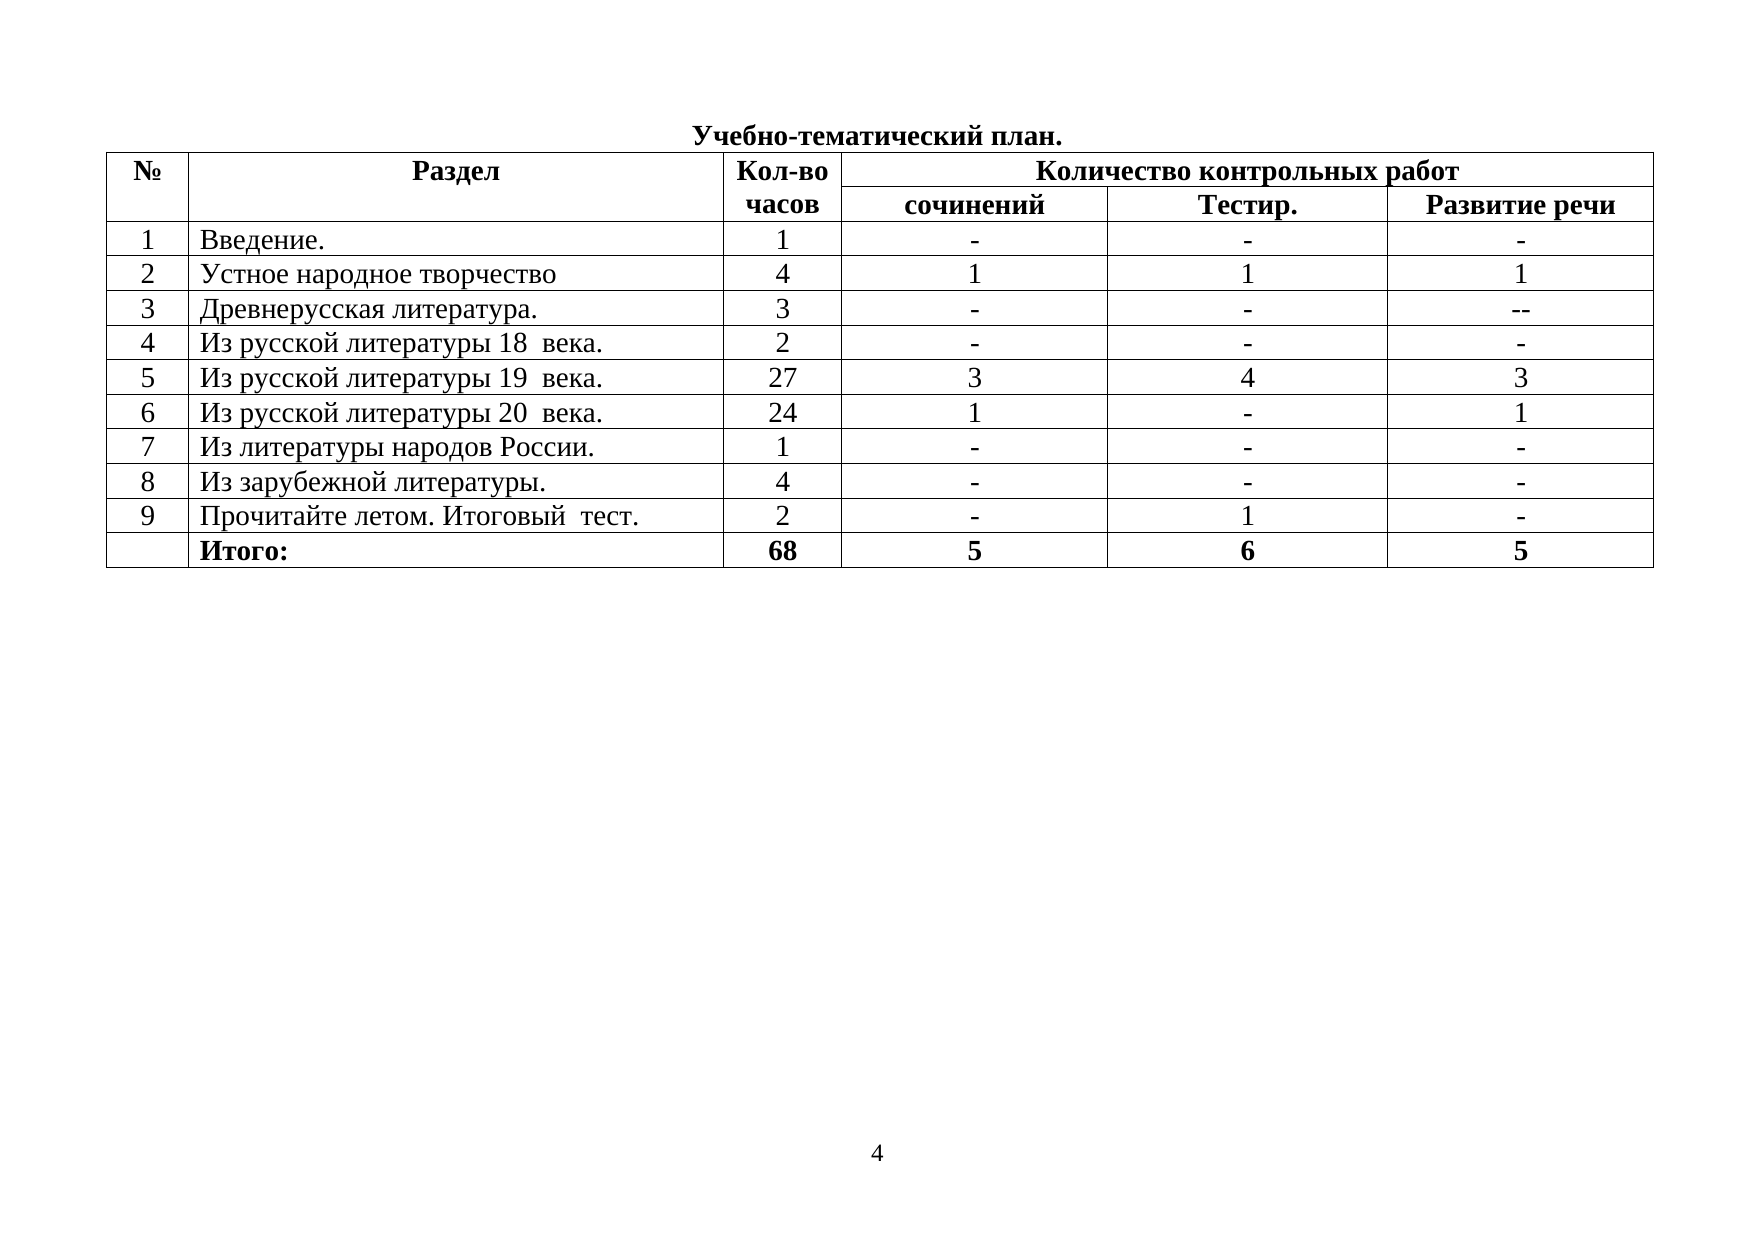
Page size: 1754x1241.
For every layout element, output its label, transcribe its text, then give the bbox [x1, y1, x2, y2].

table_cell 6 [1108, 533, 1387, 567]
table_cell - [1108, 326, 1387, 359]
table_cell -- [1388, 291, 1653, 324]
table_cell 1 [107, 222, 188, 255]
table_cell 5 [1388, 533, 1653, 567]
table_cell Развитие речи [1388, 187, 1653, 221]
table_cell - [842, 326, 1107, 359]
table_cell - [1388, 464, 1653, 497]
table_cell Из русской литературы 20 века. [189, 395, 723, 428]
table_header Раздел [189, 153, 723, 221]
table_cell - [842, 464, 1107, 497]
text Учебно-тематический план. [118, 118, 1636, 152]
table_cell 3 [107, 291, 188, 324]
table_cell Тестир. [1108, 187, 1387, 221]
table_cell - [1388, 499, 1653, 532]
table_cell Древнерусская литература. [189, 291, 723, 324]
table_cell - [1108, 222, 1387, 255]
table_cell 3 [724, 291, 841, 324]
table_cell Из зарубежной литературы. [189, 464, 723, 497]
table_cell Из русской литературы 18 века. [189, 326, 723, 359]
table_cell сочинений [842, 187, 1107, 221]
table_cell 5 [842, 533, 1107, 567]
table_cell - [842, 222, 1107, 255]
table_cell Введение. [189, 222, 723, 255]
table_cell - [1108, 395, 1387, 428]
table_cell 6 [107, 395, 188, 428]
table_cell Устное народное творчество [189, 256, 723, 290]
table_cell 1 [1108, 499, 1387, 532]
table_cell 1 [1388, 256, 1653, 290]
table_cell [107, 533, 188, 567]
table_cell 5 [107, 360, 188, 394]
table_cell 4 [107, 326, 188, 359]
table_cell 27 [724, 360, 841, 394]
table_cell 3 [842, 360, 1107, 394]
table_cell 4 [724, 464, 841, 497]
table_cell 4 [1108, 360, 1387, 394]
table_cell - [1388, 429, 1653, 463]
table_cell 8 [107, 464, 188, 497]
table_cell 7 [107, 429, 188, 463]
table_cell Из русской литературы 19 века. [189, 360, 723, 394]
table_header № [107, 153, 188, 221]
table_cell 2 [724, 499, 841, 532]
table_cell 1 [1108, 256, 1387, 290]
table_cell - [1388, 326, 1653, 359]
table_header Количество контрольных работ [842, 153, 1653, 186]
table_cell Итого: [189, 533, 723, 567]
table_cell Из литературы народов России. [189, 429, 723, 463]
table_cell 3 [1388, 360, 1653, 394]
table_cell - [1388, 222, 1653, 255]
table_cell 68 [724, 533, 841, 567]
table_header Кол-во часов [724, 153, 841, 221]
table_cell 4 [724, 256, 841, 290]
table_cell - [842, 499, 1107, 532]
table_cell - [1108, 429, 1387, 463]
table_cell 1 [1388, 395, 1653, 428]
table_cell 2 [724, 326, 841, 359]
table_cell - [842, 291, 1107, 324]
table_cell - [842, 429, 1107, 463]
table_cell 1 [724, 222, 841, 255]
table_cell - [1108, 291, 1387, 324]
table_cell Прочитайте летом. Итоговый тест. [189, 499, 723, 532]
table_cell 1 [724, 429, 841, 463]
table_cell - [1108, 464, 1387, 497]
table_cell 9 [107, 499, 188, 532]
table_cell 1 [842, 256, 1107, 290]
table_cell 24 [724, 395, 841, 428]
table_cell 2 [107, 256, 188, 290]
table_cell 1 [842, 395, 1107, 428]
